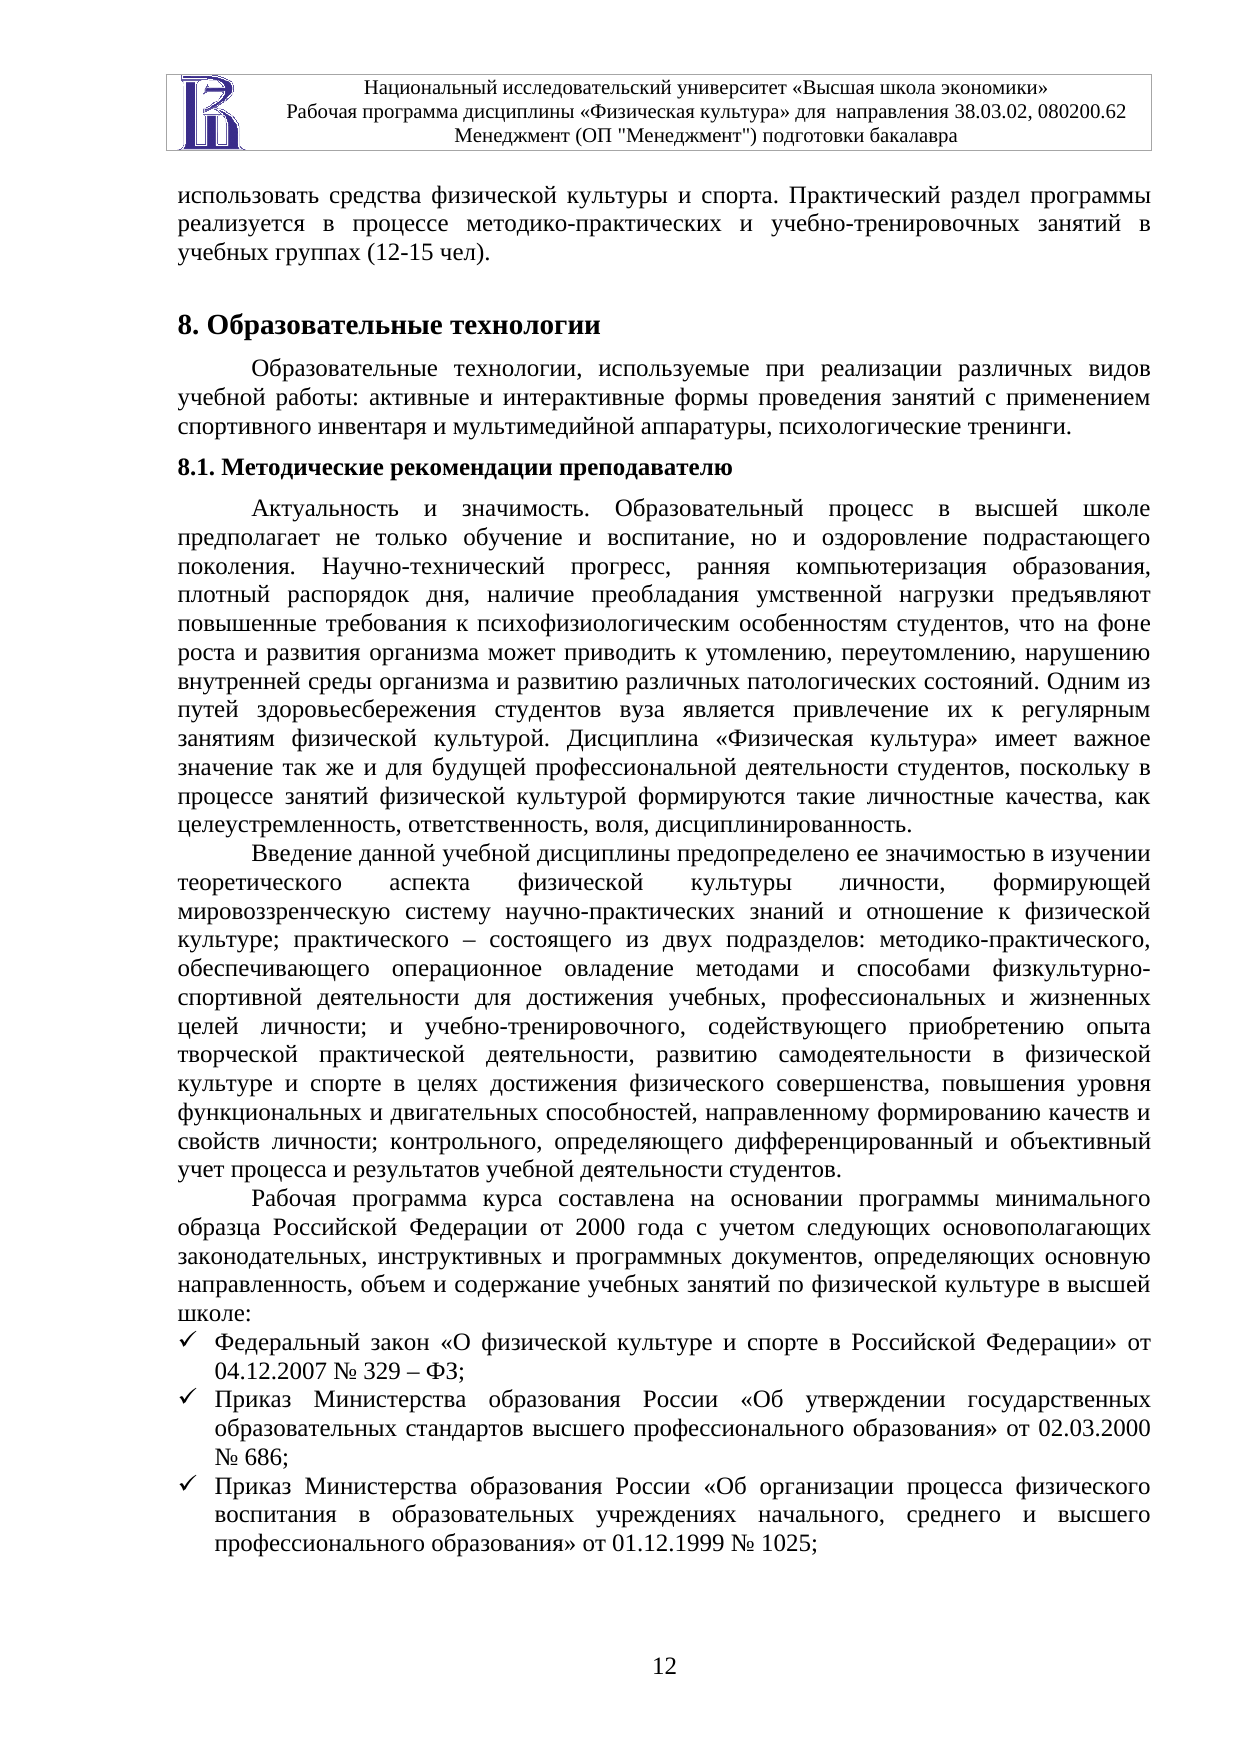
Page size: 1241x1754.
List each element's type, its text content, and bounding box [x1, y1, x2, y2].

picture [177, 75, 246, 150]
text Введение данной учебной дисциплины предопределено ее значимостью в изучении теоретического аспекта физической культуры личности, формирующей мировоззренческую систему научно-практических знаний и отношение к физической культуре; практического – состоящего из двух подразделов: методико-практического, обеспечивающего операционное овладение методами и способами физкультурно-спортивной деятельности для достижения учебных, профессиональных и жизненных целей личности; и учебно-тренировочного, содействующего приобретению опыта творческой практической деятельности, развитию самодеятельности в физической культуре и спорте в целях достижения физического совершенства, повышения уровня функциональных и двигательных способностей, направленному формированию качеств и свойств личности; контрольного, определяющего дифференцированный и объективный учет процесса и результатов учебной деятельности студентов. [177, 838, 1152, 1183]
list Приказ Министерства образования России «Об утверждении государственных образовательных стандартов высшего профессионального образования» от 02.03.2000 № 686; [177, 1384, 1152, 1471]
subtitle 8. Образовательные технологии [177, 307, 1152, 341]
list Приказ Министерства образования России «Об организации процесса физического воспитания в образовательных учреждениях начального, среднего и высшего профессионального образования» от 01.12.1999 № 1025; [177, 1471, 1152, 1557]
subtitle 8.1. Методические рекомендации преподавателю [177, 452, 1152, 481]
text Рабочая программа курса составлена на основании программы минимального образца Российской Федерации от 2000 года с учетом следующих основополагающих законодательных, инструктивных и программных документов, определяющих основную направленность, объем и содержание учебных занятий по физической культуре в высшей школе: [177, 1183, 1152, 1327]
list Федеральный закон «О физической культуре и спорте в Российской Федерации» от 04.12.2007 № 329 – ФЗ; [177, 1327, 1152, 1384]
text Актуальность и значимость. Образовательный процесс в высшей школе предполагает не только обучение и воспитание, но и оздоровление подрастающего поколения. Научно-технический прогресс, ранняя компьютеризация образования, плотный распорядок дня, наличие преобладания умственной нагрузки предъявляют повышенные требования к психофизиологическим особенностям студентов, что на фоне роста и развития организма может приводить к утомлению, переутомлению, нарушению внутренней среды организма и развитию различных патологических состояний. Одним из путей здоровьесбережения студентов вуза является привлечение их к регулярным занятиям физической культурой. Дисциплина «Физическая культура» имеет важное значение так же и для будущей профессиональной деятельности студентов, поскольку в процессе занятий физической культурой формируются такие личностные качества, как целеустремленность, ответственность, воля, дисциплинированность. [177, 493, 1152, 838]
text Образовательные технологии, используемые при реализации различных видов учебной работы: активные и интерактивные формы проведения занятий с применением спортивного инвентаря и мультимедийной аппаратуры, психологические тренинги. [177, 353, 1152, 439]
